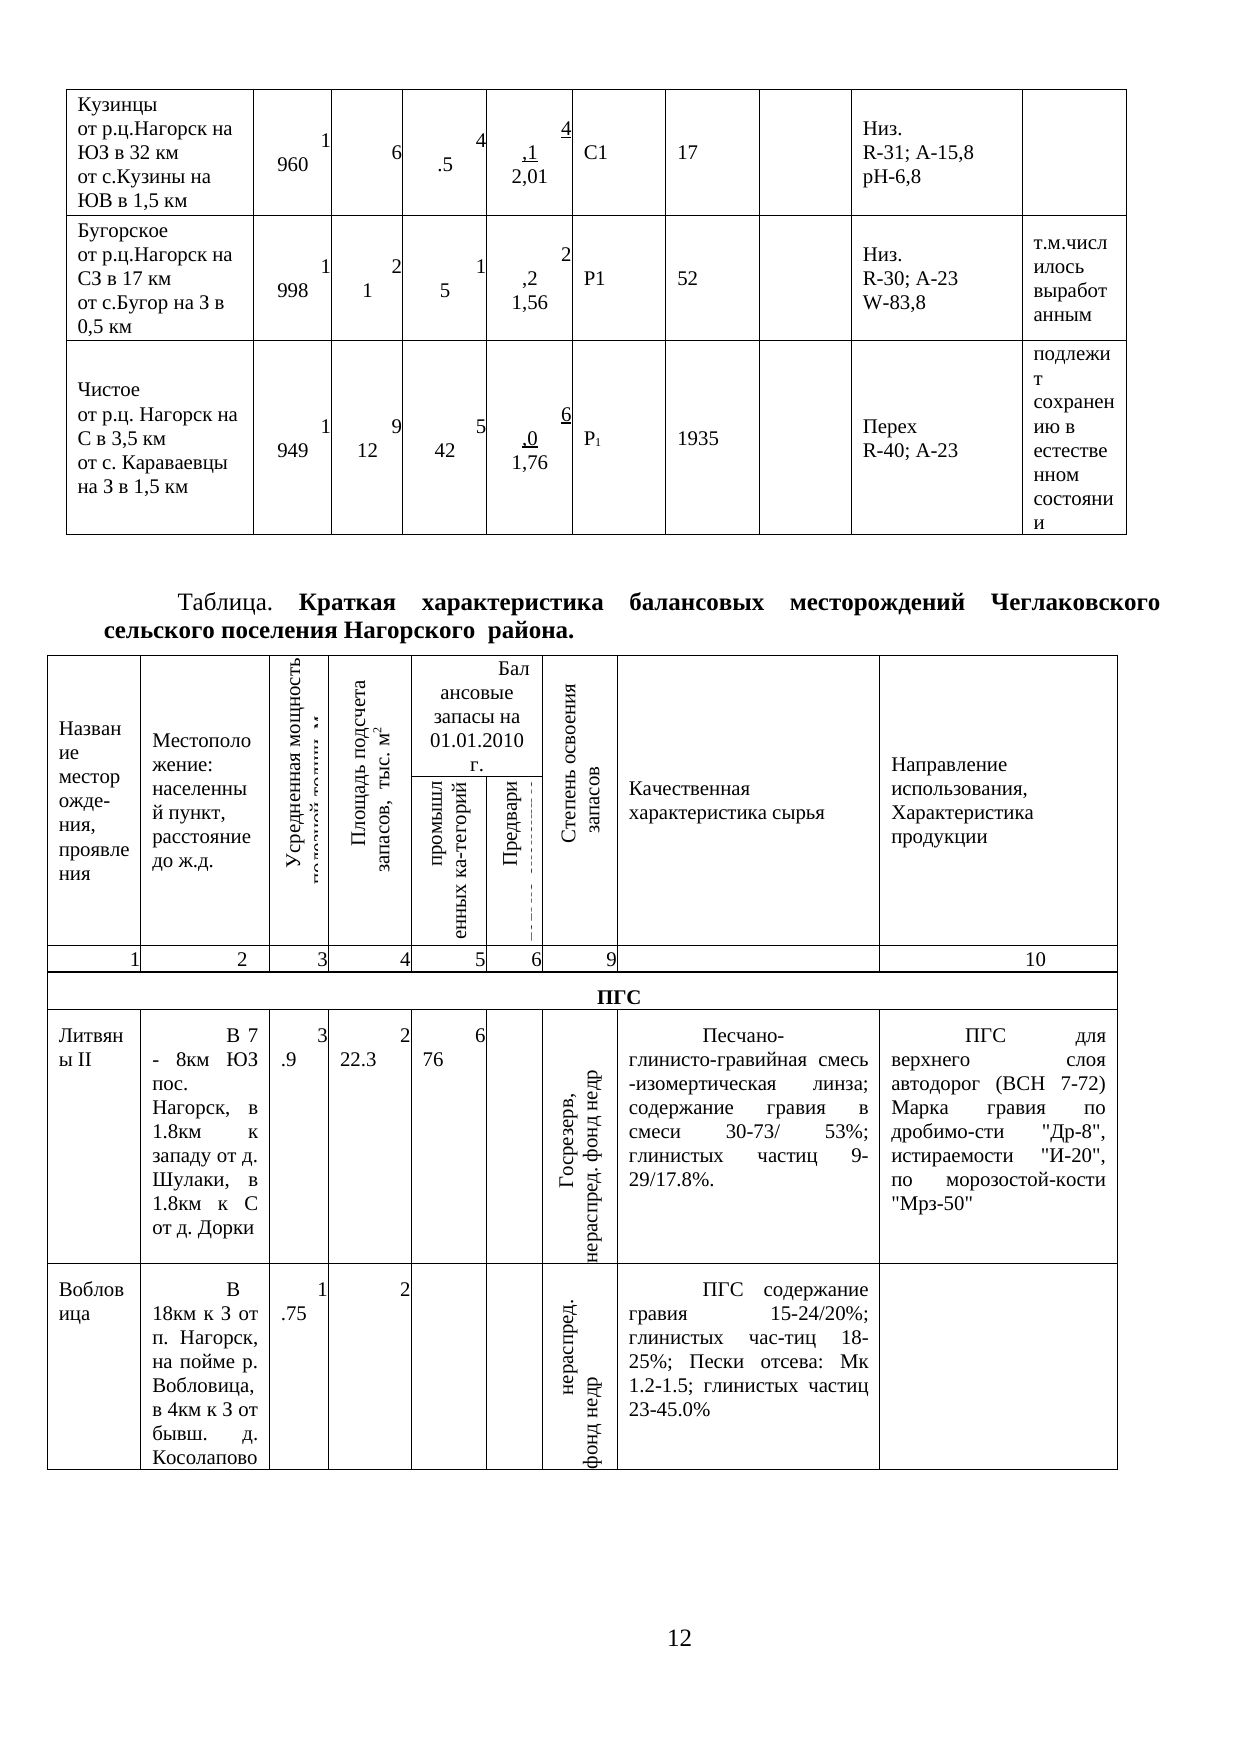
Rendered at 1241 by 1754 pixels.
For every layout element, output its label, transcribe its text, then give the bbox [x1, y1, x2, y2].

table_header Степень освоения запасов [543, 656, 617, 945]
table_cell 1998 [254, 216, 331, 340]
table_cell 4.5 [403, 90, 486, 214]
table_cell Вобловица [48, 1264, 140, 1469]
table_cell Чистое от р.ц. Нагорск на С в от с. Караваевцы на З в [67, 341, 253, 534]
table_cell [760, 90, 851, 214]
text Таблица. Краткая характеристика балансовых месторождений Чеглаковского сельского поселения Нагорского района. [103, 587, 1161, 644]
table_header Балансовые запасы на 01.01.2010 г. [412, 656, 542, 776]
table_cell Госрезерв, нераспред. фонд недр [543, 1010, 617, 1263]
table_cell 6 [332, 90, 402, 214]
table_cell 912 [332, 341, 402, 534]
table_cell [1023, 90, 1126, 214]
table_cell 15 [403, 216, 486, 340]
table_cell 1935 [666, 341, 759, 534]
table_cell В 18км к З от п. Нагорск, на пойме р. Вобловица, в 4км к З от бывш. д. Косолапово [141, 1264, 269, 1469]
table_cell Р1 [573, 216, 665, 340]
table_cell 542 [403, 341, 486, 534]
table_cell 2,2 1,56 [487, 216, 572, 340]
table_cell [760, 216, 851, 340]
table_cell 1949 [254, 341, 331, 534]
table_cell ПГС [48, 973, 1117, 1009]
table_cell ПГС для верхнего слоя автодорог (ВСН 7-72) Марка гравия по дробимо-сти "Др-8", истираемости "И-20", по морозостой-кости "Мрз-50" [880, 1010, 1117, 1263]
table_cell подлежит сохранению в естественном состоянии [1023, 341, 1126, 534]
table_cell [412, 1264, 486, 1469]
table_header Местоположение: населенный пункт, расстояние до ж.д. [141, 656, 269, 945]
table_cell Кузинцы от р.ц.Нагорск на ЮЗ в от с.Кузины на ЮВ в [67, 90, 253, 214]
table_cell [880, 1264, 1117, 1469]
table_cell 1960 [254, 90, 331, 214]
table_cell Литвяны II [48, 1010, 140, 1263]
table_header Качественная характеристика сырья [618, 656, 879, 945]
table_cell промышленных ка-тегорий (А+В+С1) [412, 777, 486, 945]
table_cell [487, 1264, 542, 1469]
table_cell [618, 946, 879, 971]
table_header Площадь подсчета запасов, тыс. м2 [329, 656, 411, 945]
table_cell 10 [880, 946, 1117, 971]
table_cell [760, 341, 851, 534]
table_header Усредненная мощность полезной толщи, м [270, 656, 328, 945]
table_cell Песчано-глинисто-гравийная смесь -изомертическая линза; содержание гравия в смеси 30-73/ 53%; глинистых частиц 9-29/17.8%. [618, 1010, 879, 1263]
table_cell 1 [48, 946, 140, 971]
table_cell нераспред. фонд недр [543, 1264, 617, 1469]
table_cell Перех R-40; A-23 [852, 341, 1022, 534]
table_cell т.м.числилось выработанным [1023, 216, 1126, 340]
table_cell 3.9 [270, 1010, 328, 1263]
table_cell 21 [332, 216, 402, 340]
table_header Направление использования, Характеристика продукции [880, 656, 1117, 945]
table_cell 6 [487, 946, 542, 971]
table_cell 4,1 2,01 [487, 90, 572, 214]
table_cell [487, 1010, 542, 1263]
table_cell Предварительно оцененные С1+ С2 [487, 777, 542, 945]
table_cell 676 [412, 1010, 486, 1263]
table_cell ПГС содержание гравия 15-24/20%; глинистых час-тиц 18-25%; Пески отсева: Мк 1.2-1.5; глинистых частиц 23-45.0% [618, 1264, 879, 1469]
table_cell 4 [329, 946, 411, 971]
table_cell 1.75 [270, 1264, 328, 1469]
table_cell 9 [543, 946, 617, 971]
table_cell Бугорское от р.ц.Нагорск на СЗ в от с.Бугор на З в [67, 216, 253, 340]
table_cell 3 [270, 946, 328, 971]
table_cell 222.3 [329, 1010, 411, 1263]
table_cell 5 [412, 946, 486, 971]
table_cell Низ. R-30; A-23 W-83,8 [852, 216, 1022, 340]
table_cell Низ. R-31; A-15,8 pH-6,8 [852, 90, 1022, 214]
table_header Название месторожде-ния, проявления [48, 656, 140, 945]
table_cell 2 [141, 946, 269, 971]
table_cell 52 [666, 216, 759, 340]
table_cell 17 [666, 90, 759, 214]
table_cell 2 [329, 1264, 411, 1469]
table_cell С1 [573, 90, 665, 214]
table_cell Р1 [573, 341, 665, 534]
table_cell В 7 - 8км ЮЗ пос. Нагорск, в 1.8км к западу от д. Шулаки, в 1.8км к С от д. Дорки [141, 1010, 269, 1263]
table_cell 6,0 1,76 [487, 341, 572, 534]
